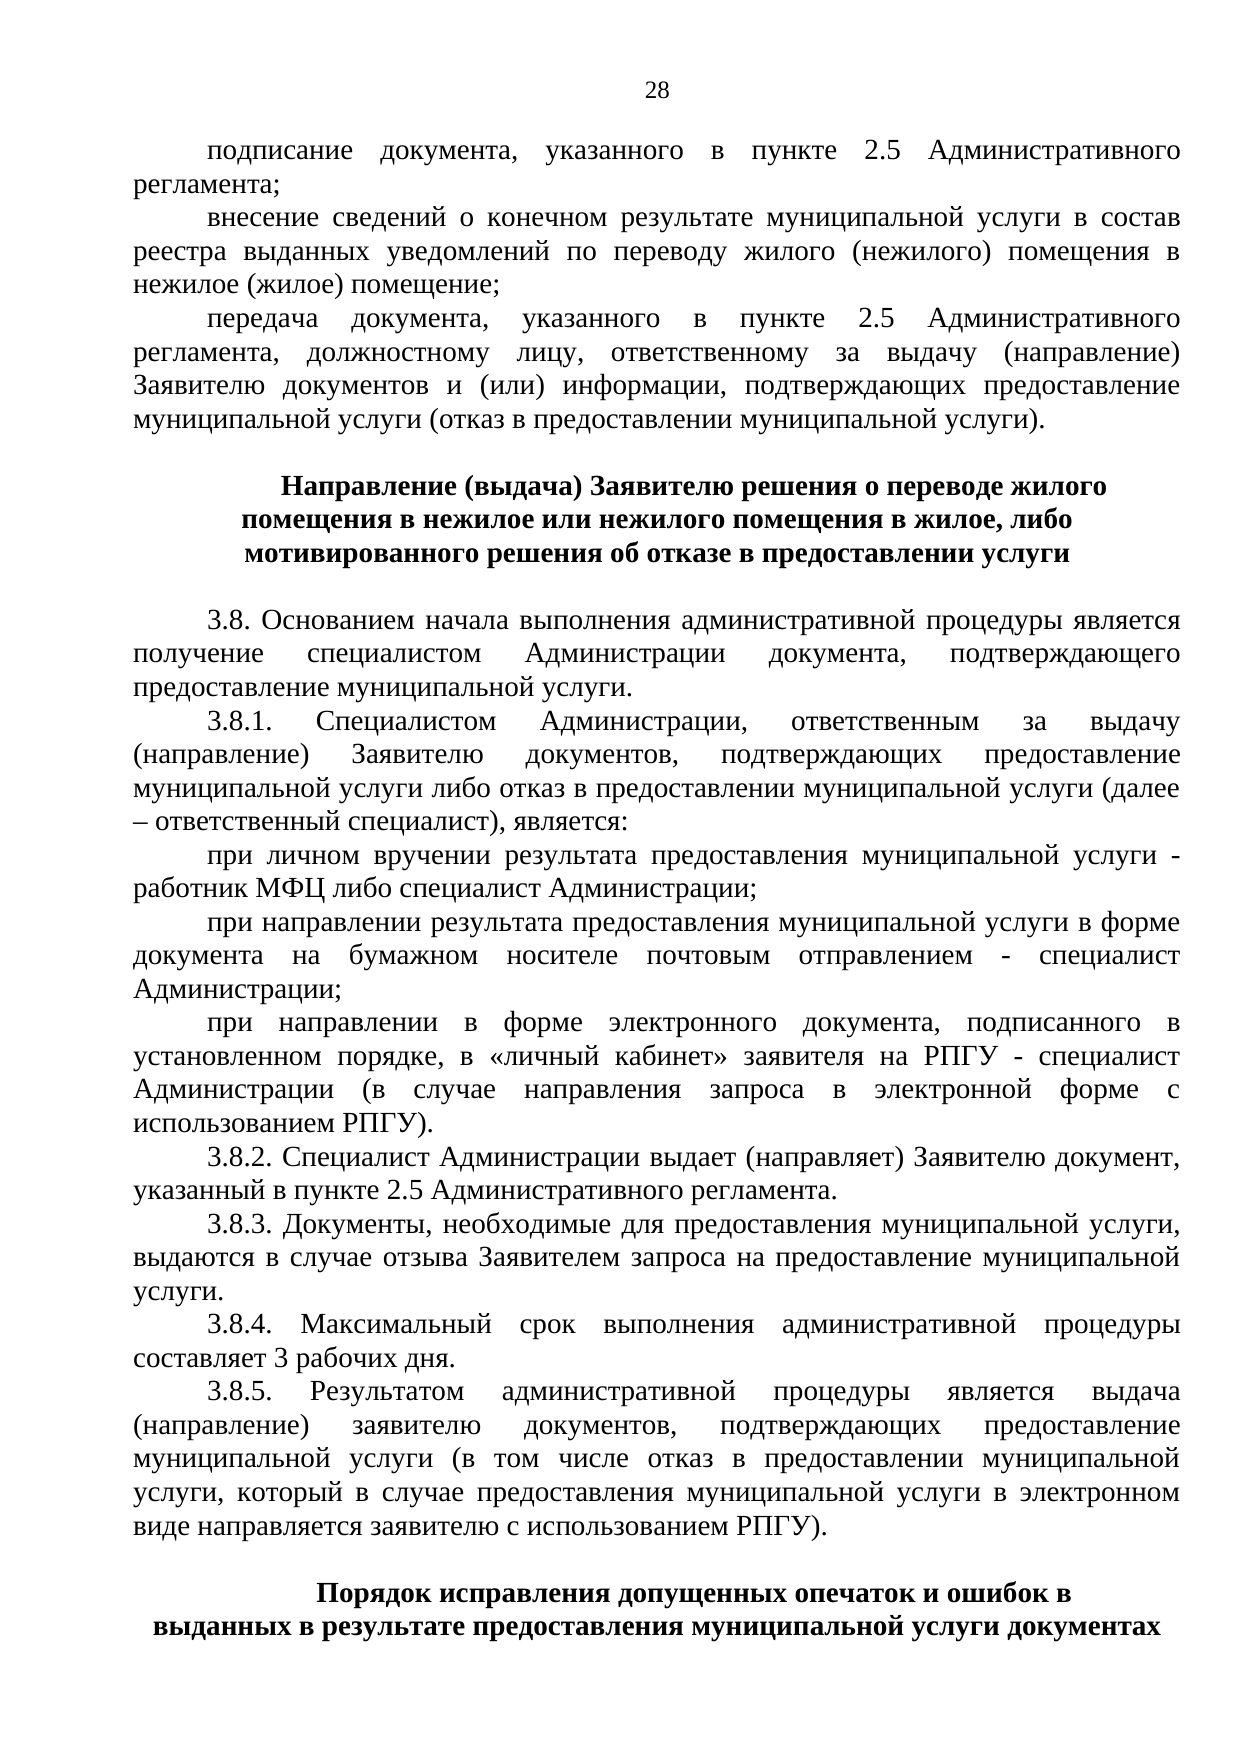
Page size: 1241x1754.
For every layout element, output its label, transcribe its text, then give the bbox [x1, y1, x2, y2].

text 3.8. Основанием начала выполнения административной процедуры является получение специалистом Администрации документа, подтверждающего предоставление муниципальной услуги. [133, 602, 1181, 703]
text внесение сведений о конечном результате муниципальной услуги в состав реестра выданных уведомлений по переводу жилого (нежилого) помещения в нежилое (жилое) помещение; [133, 199, 1181, 300]
text подписание документа, указанного в пункте 2.5 Административного регламента; [133, 132, 1181, 199]
text при личном вручении результата предоставления муниципальной услуги - работник МФЦ либо специалист Администрации; [133, 837, 1181, 904]
text 3.8.2. Специалист Администрации выдает (направляет) Заявителю документ, указанный в пункте 2.5 Административного регламента. [133, 1139, 1181, 1206]
text 3.8.5. Результатом административной процедуры является выдача (направление) заявителю документов, подтверждающих предоставление муниципальной услуги (в том числе отказ в предоставлении муниципальной услуги, который в случае предоставления муниципальной услуги в электронном виде направляется заявителю с использованием РПГУ). [133, 1373, 1181, 1541]
text Порядок исправления допущенных опечаток и ошибок в выданных в результате предоставления муниципальной услуги документах [133, 1575, 1181, 1642]
text Направление (выдача) Заявителю решения о переводе жилого помещения в нежилое или нежилого помещения в жилое, либо мотивированного решения об отказе в предоставлении услуги [133, 468, 1181, 568]
text передача документа, указанного в пункте 2.5 Административного регламента, должностному лицу, ответственному за выдачу (направление) Заявителю документов и (или) информации, подтверждающих предоставление муниципальной услуги (отказ в предоставлении муниципальной услуги). [133, 300, 1181, 434]
text 3.8.4. Максимальный срок выполнения административной процедуры составляет 3 рабочих дня. [133, 1306, 1181, 1373]
text 3.8.3. Документы, необходимые для предоставления муниципальной услуги, выдаются в случае отзыва Заявителем запроса на предоставление муниципальной услуги. [133, 1206, 1181, 1306]
text 3.8.1. Специалистом Администрации, ответственным за выдачу (направление) Заявителю документов, подтверждающих предоставление муниципальной услуги либо отказ в предоставлении муниципальной услуги (далее – ответственный специалист), является: [133, 703, 1181, 837]
text при направлении в форме электронного документа, подписанного в установленном порядке, в «личный кабинет» заявителя на РПГУ - специалист Администрации (в случае направления запроса в электронной форме с использованием РПГУ). [133, 1004, 1181, 1139]
text при направлении результата предоставления муниципальной услуги в форме документа на бумажном носителе почтовым отправлением - специалист Администрации; [133, 904, 1181, 1004]
